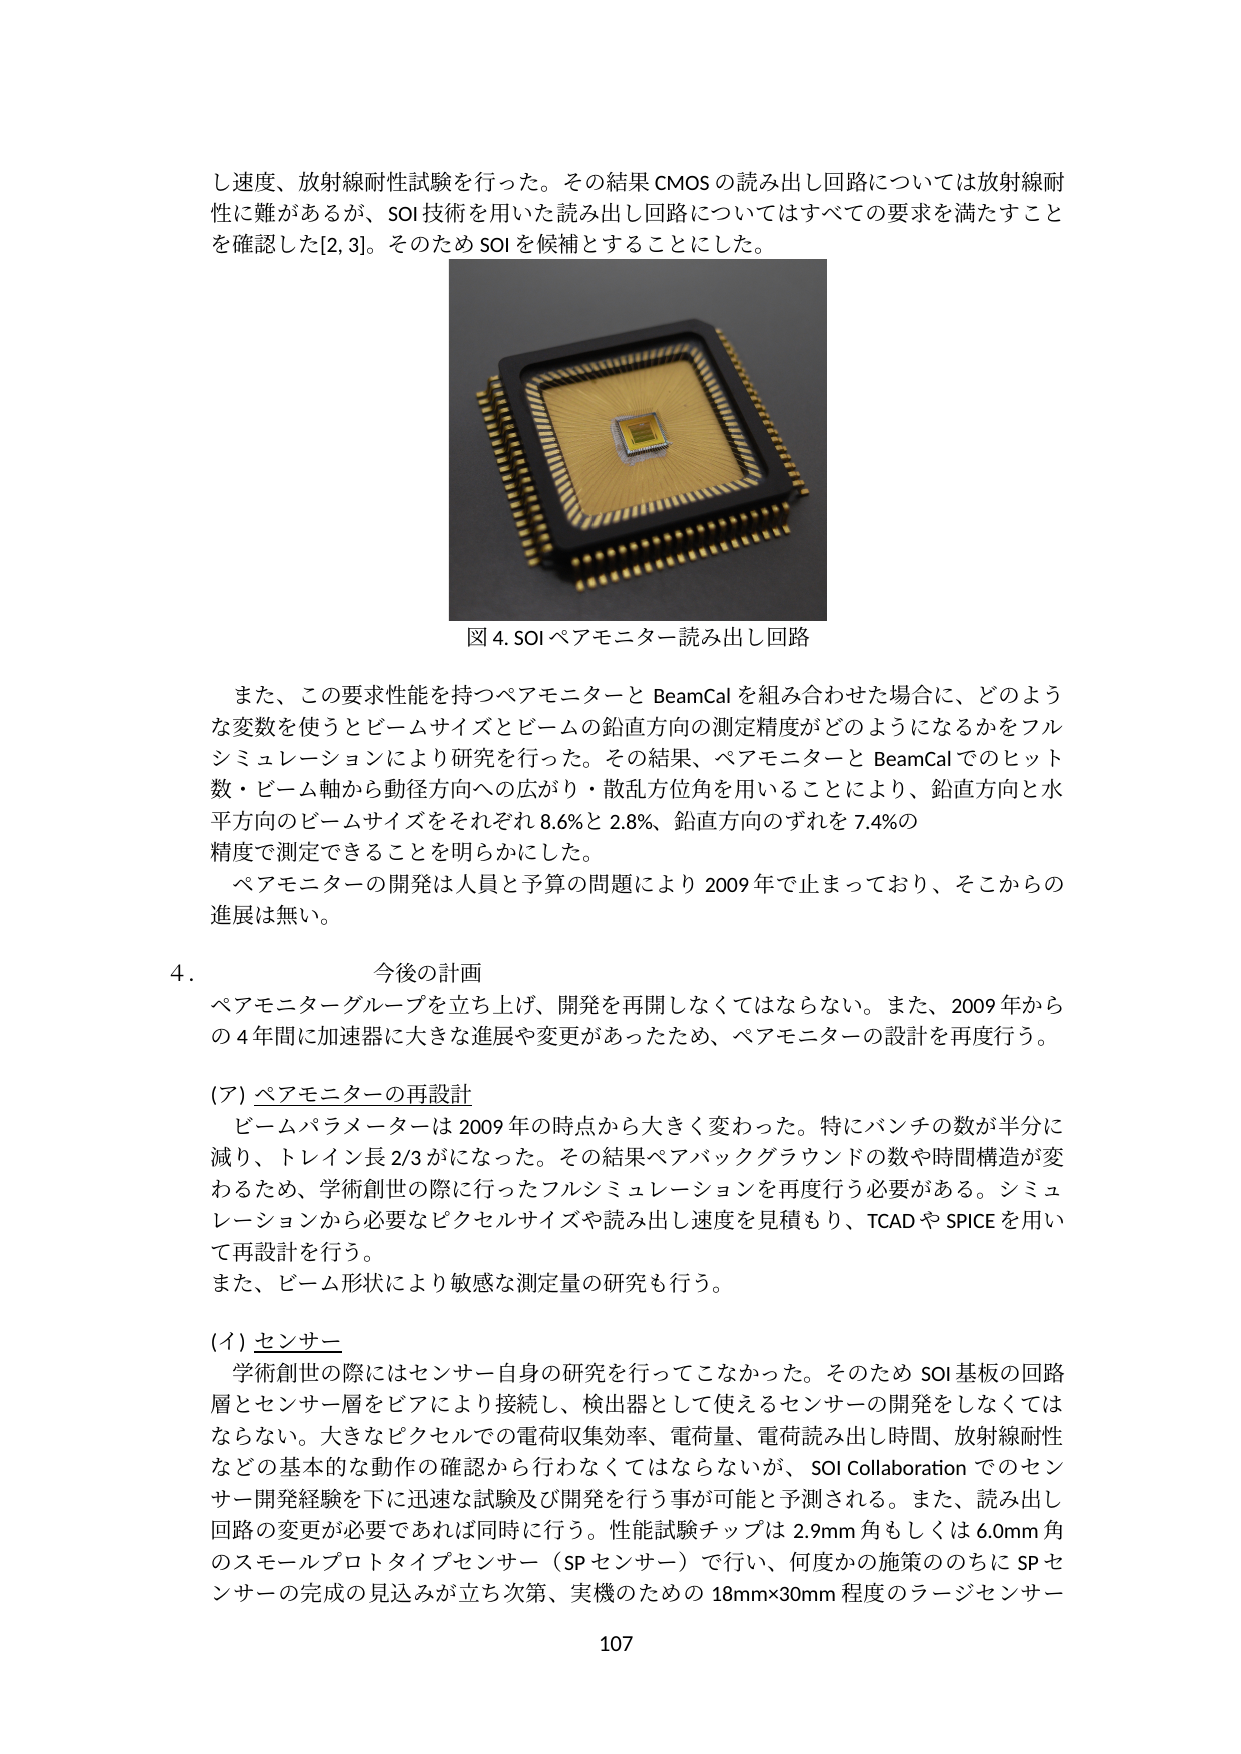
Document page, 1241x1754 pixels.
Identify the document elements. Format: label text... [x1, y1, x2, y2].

list また、この要求性能を持つペアモニターとBeamCal を組み合わせた場合に、どのような変数を使うとビームサイズとビームの鉛直方向の測定精度がどのようになるかをフルシミュレーションにより研究を行った。その結果、ペアモニターとBeamCalでのヒット数・ビーム軸から動径方向への広がり・散乱方位角を用いることにより、鉛直方向と水平方向のビームサイズをそれぞれ8.6%と2.8%、鉛直方向のずれを7.4%の [210, 678, 1065, 836]
list 図4. SOIペアモニター読み出し回路 [210, 620, 1065, 652]
list ビームパラメーターは2009年の時点から大きく変わった。特にバンチの数が半分に減り、トレイン長2/3がになった。その結果ペアバックグラウンドの数や時間構造が変わるため、学術創世の際に行ったフルシミュレーションを再度行う必要がある。シミュレーションから必要なピクセルサイズや読み出し速度を見積もり、TCADやSPICEを用いて再設計を行う。 [210, 1109, 1065, 1266]
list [210, 165, 1065, 259]
list ペアモニターの再設計 [210, 1078, 1065, 1109]
list ペアモニターグループを立ち上げ、開発を再開しなくてはならない。また、2009年からの4年間に加速器に大きな進展や変更があったため、ペアモニターの設計を再度行う。 [210, 988, 1065, 1051]
list また、ビーム形状により敏感な測定量の研究も行う。 [210, 1266, 1065, 1298]
list センサー [210, 1324, 1065, 1356]
list 精度で測定できることを明らかにした。 [210, 836, 1065, 867]
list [210, 1356, 1065, 1608]
list ペアモニターの開発は人員と予算の問題により2009年で止まっており、そこからの進展は無い。 [210, 867, 1065, 930]
list 今後の計画 [167, 957, 1065, 988]
